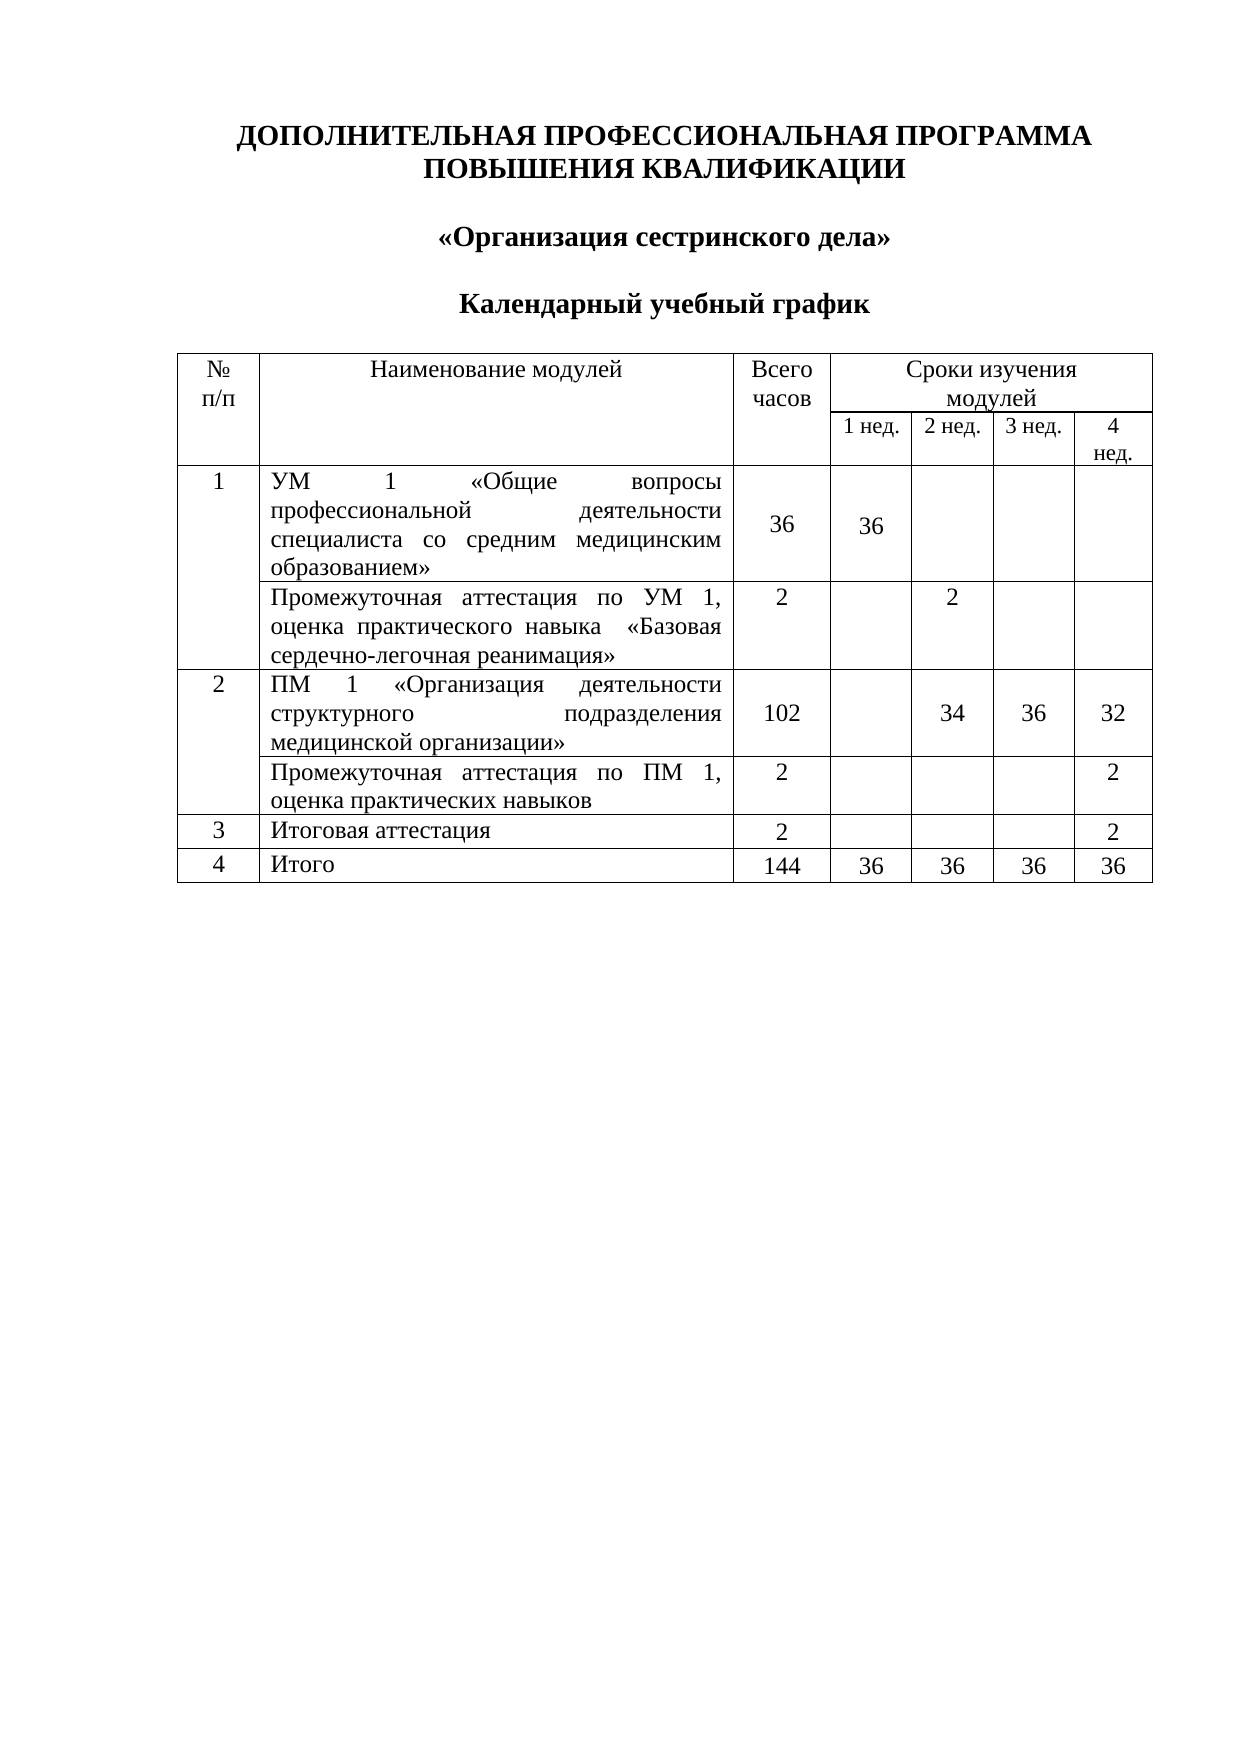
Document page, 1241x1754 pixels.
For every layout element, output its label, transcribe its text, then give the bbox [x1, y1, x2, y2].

table_cell 3 нед. [994, 413, 1074, 465]
table_cell [994, 815, 1074, 848]
table_cell 36 [994, 670, 1074, 756]
table_cell 1 [178, 466, 259, 668]
table_cell 36 [912, 849, 993, 882]
table_cell [994, 757, 1074, 814]
table_cell 2 [178, 670, 259, 814]
table_cell [1075, 582, 1152, 668]
table_cell Итого [260, 849, 733, 882]
table_cell [831, 815, 911, 848]
table_cell 2 нед. [912, 413, 993, 465]
table_cell 2 [734, 582, 830, 668]
text «Организация сестринского дела» [177, 219, 1152, 252]
table_cell 2 [912, 582, 993, 668]
table_cell Промежуточная аттестация по ПМ 1, оценка практических навыков [260, 757, 733, 814]
table_cell 4 [178, 849, 259, 882]
table_cell [912, 757, 993, 814]
table_cell 2 [1075, 815, 1152, 848]
table_cell УМ 1 «Общие вопросы профессиональной деятельности специалиста со средним медицинским образованием» [260, 466, 733, 581]
table_cell [831, 670, 911, 756]
table_cell 34 [912, 670, 993, 756]
table_cell [912, 815, 993, 848]
table_cell Промежуточная аттестация по УМ 1, оценка практического навыка «Базовая сердечно-легочная реанимация» [260, 582, 733, 668]
table_cell 36 [831, 466, 911, 581]
table_cell 1 нед. [831, 413, 911, 465]
table_cell Итоговая аттестация [260, 815, 733, 848]
table_cell 36 [994, 849, 1074, 882]
table_cell 36 [1075, 849, 1152, 882]
text ДОПОЛНИТЕЛЬНАЯ ПРОФЕССИОНАЛЬНАЯ ПРОГРАММА ПОВЫШЕНИЯ КВАЛИФИКАЦИИ [177, 118, 1152, 185]
table_cell [1075, 466, 1152, 581]
table_header № п/п [178, 354, 259, 465]
table_cell 32 [1075, 670, 1152, 756]
table_cell [994, 466, 1074, 581]
table_cell 102 [734, 670, 830, 756]
table_cell 2 [1075, 757, 1152, 814]
table_cell 36 [734, 466, 830, 581]
table_cell [831, 582, 911, 668]
table_cell 2 [734, 815, 830, 848]
text Календарный учебный график [177, 286, 1152, 319]
table_header Сроки изучения модулей [831, 354, 1152, 411]
table_cell [831, 757, 911, 814]
table_cell 3 [178, 815, 259, 848]
table_cell ПМ 1 «Организация деятельности структурного подразделения медицинской организации» [260, 670, 733, 756]
table_header Всего часов [734, 354, 830, 465]
table_cell 144 [734, 849, 830, 882]
table_cell 36 [831, 849, 911, 882]
table_header Наименование модулей [260, 354, 733, 465]
table_cell [994, 582, 1074, 668]
table_cell 4 нед. [1075, 413, 1152, 465]
table_cell 2 [734, 757, 830, 814]
table_cell [912, 466, 993, 581]
